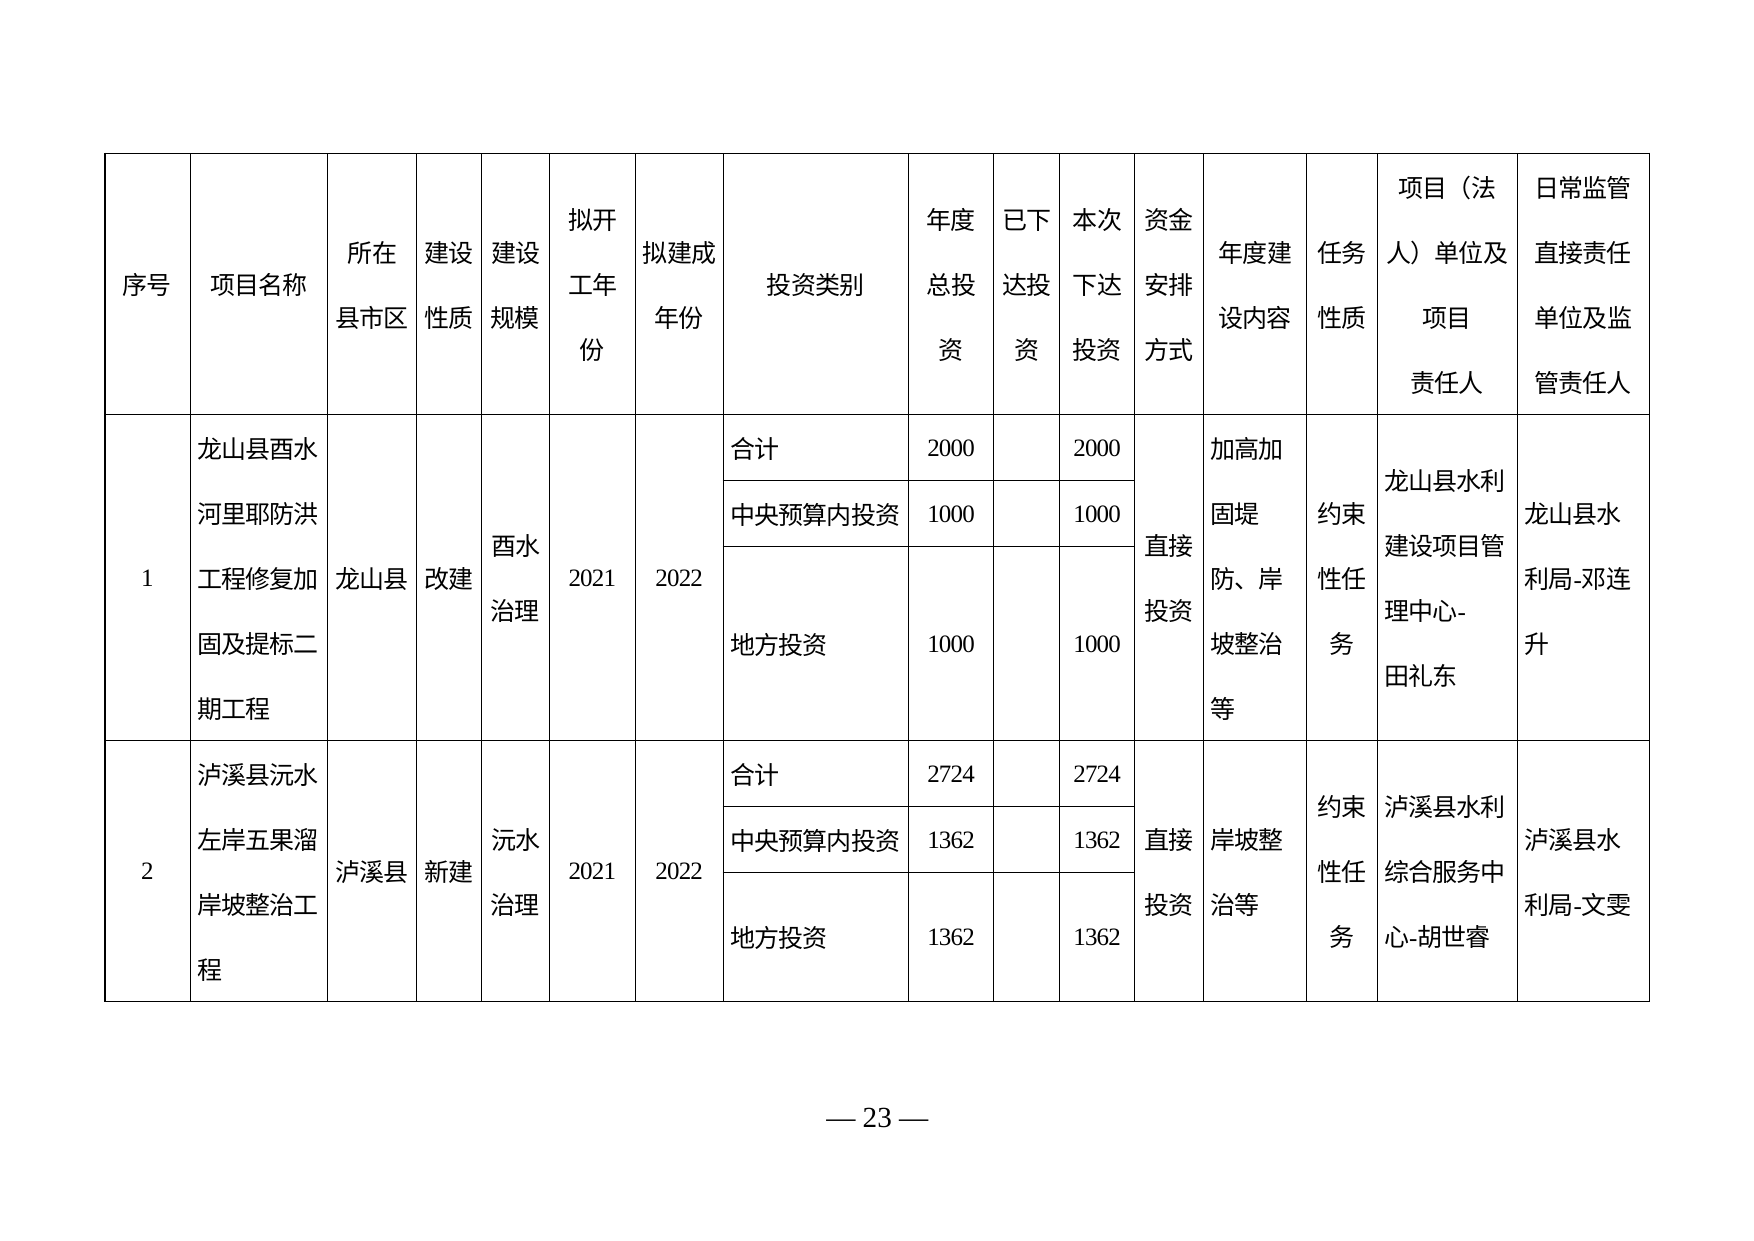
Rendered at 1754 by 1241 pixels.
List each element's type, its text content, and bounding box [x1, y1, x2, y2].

table_cell 2 [106, 741, 190, 1001]
table_cell 中央预算内投资 [724, 807, 908, 872]
table_cell 1362 [909, 807, 993, 872]
table_cell 酉水治理 [482, 415, 549, 740]
table_cell 2022 [636, 741, 723, 1001]
table_cell 龙山县水利建设项目管理中心- 田礼东 [1378, 415, 1517, 740]
table_header 已下达投资 [994, 154, 1059, 414]
table_header 日常监管 直接责任 单位及监管责任人 [1518, 154, 1649, 414]
table_header 项目名称 [191, 154, 327, 414]
table_cell 合计 [724, 741, 908, 806]
table_cell 泸溪县水利综合服务中心-胡世睿 [1378, 741, 1517, 1001]
table_header 任务 性质 [1307, 154, 1377, 414]
table_header 投资类别 [724, 154, 908, 414]
table_cell 直接投资 [1135, 741, 1203, 1001]
table_cell 沅水治理 [482, 741, 549, 1001]
table_header 建设规模 [482, 154, 549, 414]
table_cell 2021 [550, 415, 635, 740]
table_header 建设性质 [417, 154, 481, 414]
table_cell 中央预算内投资 [724, 481, 908, 546]
table_cell 1362 [1060, 873, 1134, 1001]
table_cell 2000 [1060, 415, 1134, 480]
table_cell [994, 873, 1059, 1001]
table_header 项目（法人）单位及项目 责任人 [1378, 154, 1517, 414]
table_cell 龙山县水利局-邓连升 [1518, 415, 1649, 740]
table_cell 1000 [1060, 547, 1134, 740]
table_cell 1 [106, 415, 190, 740]
table_cell 2022 [636, 415, 723, 740]
table_cell 2724 [909, 741, 993, 806]
table_cell [994, 481, 1059, 546]
table_header 资金安排方式 [1135, 154, 1203, 414]
table_cell 约束性任务 [1307, 741, 1377, 1001]
table_header 年度建设内容 [1204, 154, 1306, 414]
table_cell 1362 [909, 873, 993, 1001]
table_header 拟开工年份 [550, 154, 635, 414]
table_cell 泸溪县沅水左岸五果溜岸坡整治工程 [191, 741, 327, 1001]
table_cell [994, 741, 1059, 806]
table_cell 泸溪县水利局-文雯 [1518, 741, 1649, 1001]
table_cell 2021 [550, 741, 635, 1001]
table_cell 龙山县 [328, 415, 416, 740]
table_header 本次下达投资 [1060, 154, 1134, 414]
table_cell 龙山县酉水河里耶防洪工程修复加固及提标二期工程 [191, 415, 327, 740]
table_cell 1000 [909, 547, 993, 740]
table_cell 地方投资 [724, 547, 908, 740]
table_header 所在 县市区 [328, 154, 416, 414]
table_cell 约束性任务 [1307, 415, 1377, 740]
table_cell 2000 [909, 415, 993, 480]
table_cell 2724 [1060, 741, 1134, 806]
table_cell 1000 [1060, 481, 1134, 546]
table_cell 新建 [417, 741, 481, 1001]
table_cell 泸溪县 [328, 741, 416, 1001]
table_header 序号 [106, 154, 190, 414]
table_cell [994, 415, 1059, 480]
table_cell 1000 [909, 481, 993, 546]
table_cell 合计 [724, 415, 908, 480]
table_header 年度 总投资 [909, 154, 993, 414]
table_header 拟建成年份 [636, 154, 723, 414]
table_cell 直接投资 [1135, 415, 1203, 740]
table_cell 地方投资 [724, 873, 908, 1001]
table_cell [994, 807, 1059, 872]
table_cell 1362 [1060, 807, 1134, 872]
table_cell [994, 547, 1059, 740]
table_cell 改建 [417, 415, 481, 740]
table_cell 岸坡整治等 [1204, 741, 1306, 1001]
table_cell 加高加固堤防、岸坡整治等 [1204, 415, 1306, 740]
